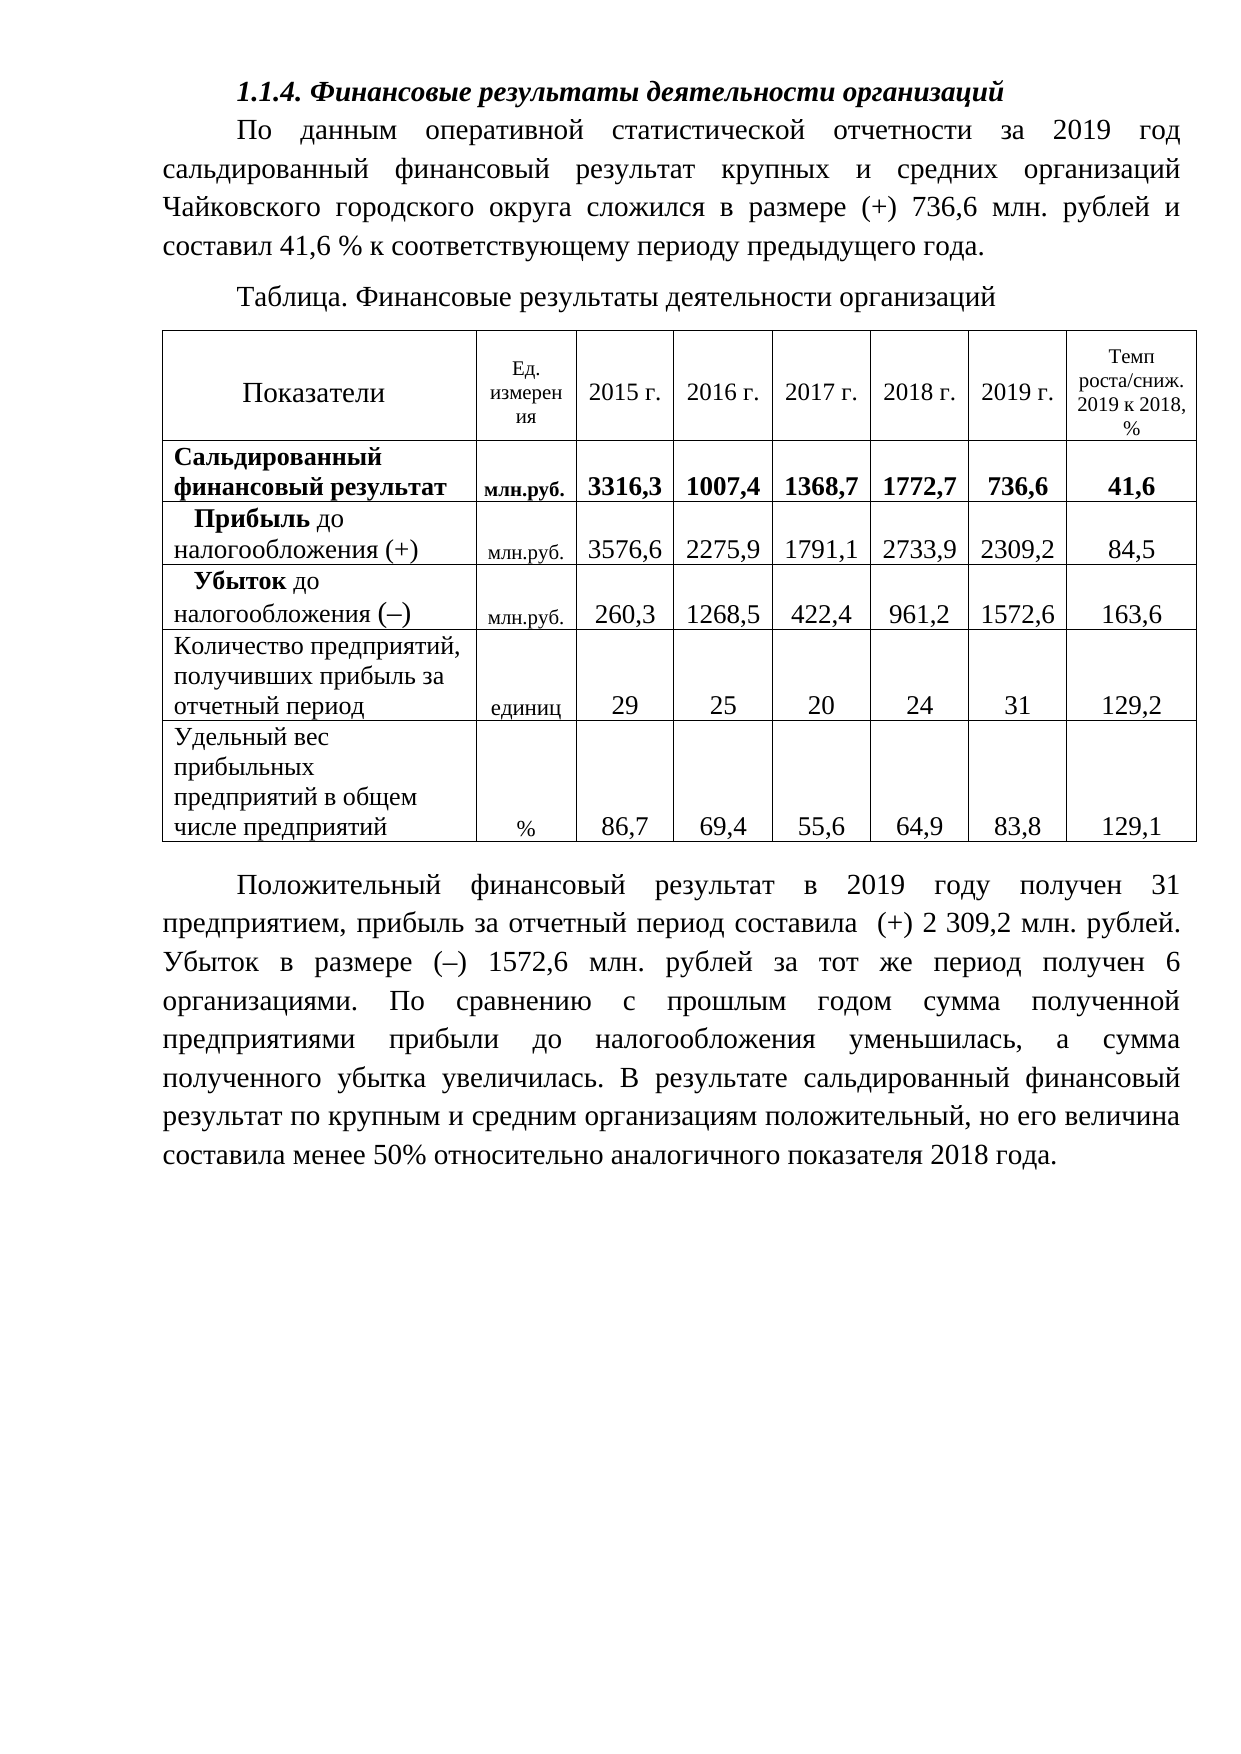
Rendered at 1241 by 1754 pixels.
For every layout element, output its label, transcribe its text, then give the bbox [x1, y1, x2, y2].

table_cell 1368,7 [773, 441, 870, 501]
table_cell 29 [577, 630, 673, 720]
table_cell 2733,9 [871, 502, 968, 564]
table_cell Прибыль до налогообложения (+) [163, 502, 476, 564]
table_cell 25 [674, 630, 772, 720]
table_cell 260,3 [577, 565, 673, 629]
table_cell 83,8 [969, 721, 1066, 841]
table_cell единиц [477, 630, 576, 720]
table_cell % [477, 721, 576, 841]
table_header Темп роста/сниж. 2019 к 2018, % [1067, 331, 1196, 440]
table_cell 41,6 [1067, 441, 1196, 501]
table_header Ед. измерения [477, 331, 576, 440]
table_cell млн.руб. [477, 565, 576, 629]
table_cell 20 [773, 630, 870, 720]
text По данным оперативной статистической отчетности за 2019 год сальдированный финансовый результат крупных и средних организаций Чайковского городского округа сложился в размере (+) 736,6 млн. рублей и составил 41,6 % к соответствующему периоду предыдущего года. [162, 112, 1181, 262]
table_cell 961,2 [871, 565, 968, 629]
table_header 2016 г. [674, 331, 772, 440]
table_cell 69,4 [674, 721, 772, 841]
text Положительный финансовый результат в 2019 году получен 31 предприятием, прибыль за отчетный период составила (+) 2 309,2 млн. рублей. Убыток в размере (–) 1572,6 млн. рублей за тот же период получен 6 организациями. По сравнению с прошлым годом сумма полученной предприятиями прибыли до налогообложения уменьшилась, а сумма полученного убытка увеличилась. В результате сальдированный финансовый результат по крупным и средним организациям положительный, но его величина составила менее 50% относительно аналогичного показателя 2018 года. [162, 867, 1181, 1170]
table_cell 1007,4 [674, 441, 772, 501]
table_header 2015 г. [577, 331, 673, 440]
table_cell 129,2 [1067, 630, 1196, 720]
table_cell 2309,2 [969, 502, 1066, 564]
table_cell 3316,3 [577, 441, 673, 501]
table_cell 1791,1 [773, 502, 870, 564]
table_cell 1572,6 [969, 565, 1066, 629]
table_cell млн.руб. [477, 502, 576, 564]
table_cell 64,9 [871, 721, 968, 841]
text Таблица. Финансовые результаты деятельности организаций [162, 279, 1181, 313]
table_cell 736,6 [969, 441, 1066, 501]
table_cell 422,4 [773, 565, 870, 629]
table_cell млн.руб. [477, 441, 576, 501]
table_header 2019 г. [969, 331, 1066, 440]
list Финансовые результаты деятельности организаций [162, 74, 1181, 107]
table_header 2018 г. [871, 331, 968, 440]
table_cell 24 [871, 630, 968, 720]
table_cell 129,1 [1067, 721, 1196, 841]
table_cell Количество предприятий, получивших прибыль за отчетный период [163, 630, 476, 720]
table_cell 163,6 [1067, 565, 1196, 629]
table_header Показатели [163, 331, 476, 440]
table_cell Сальдированный финансовый результат [163, 441, 476, 501]
table_cell 2275,9 [674, 502, 772, 564]
table_cell Убыток до налогообложения (–) [163, 565, 476, 629]
table_cell 84,5 [1067, 502, 1196, 564]
table_cell 1772,7 [871, 441, 968, 501]
table_cell 1268,5 [674, 565, 772, 629]
table_cell 86,7 [577, 721, 673, 841]
table_cell 55,6 [773, 721, 870, 841]
table_cell 31 [969, 630, 1066, 720]
table_cell 3576,6 [577, 502, 673, 564]
table_header 2017 г. [773, 331, 870, 440]
table_cell Удельный вес прибыльных предприятий в общем числе предприятий [163, 721, 476, 841]
